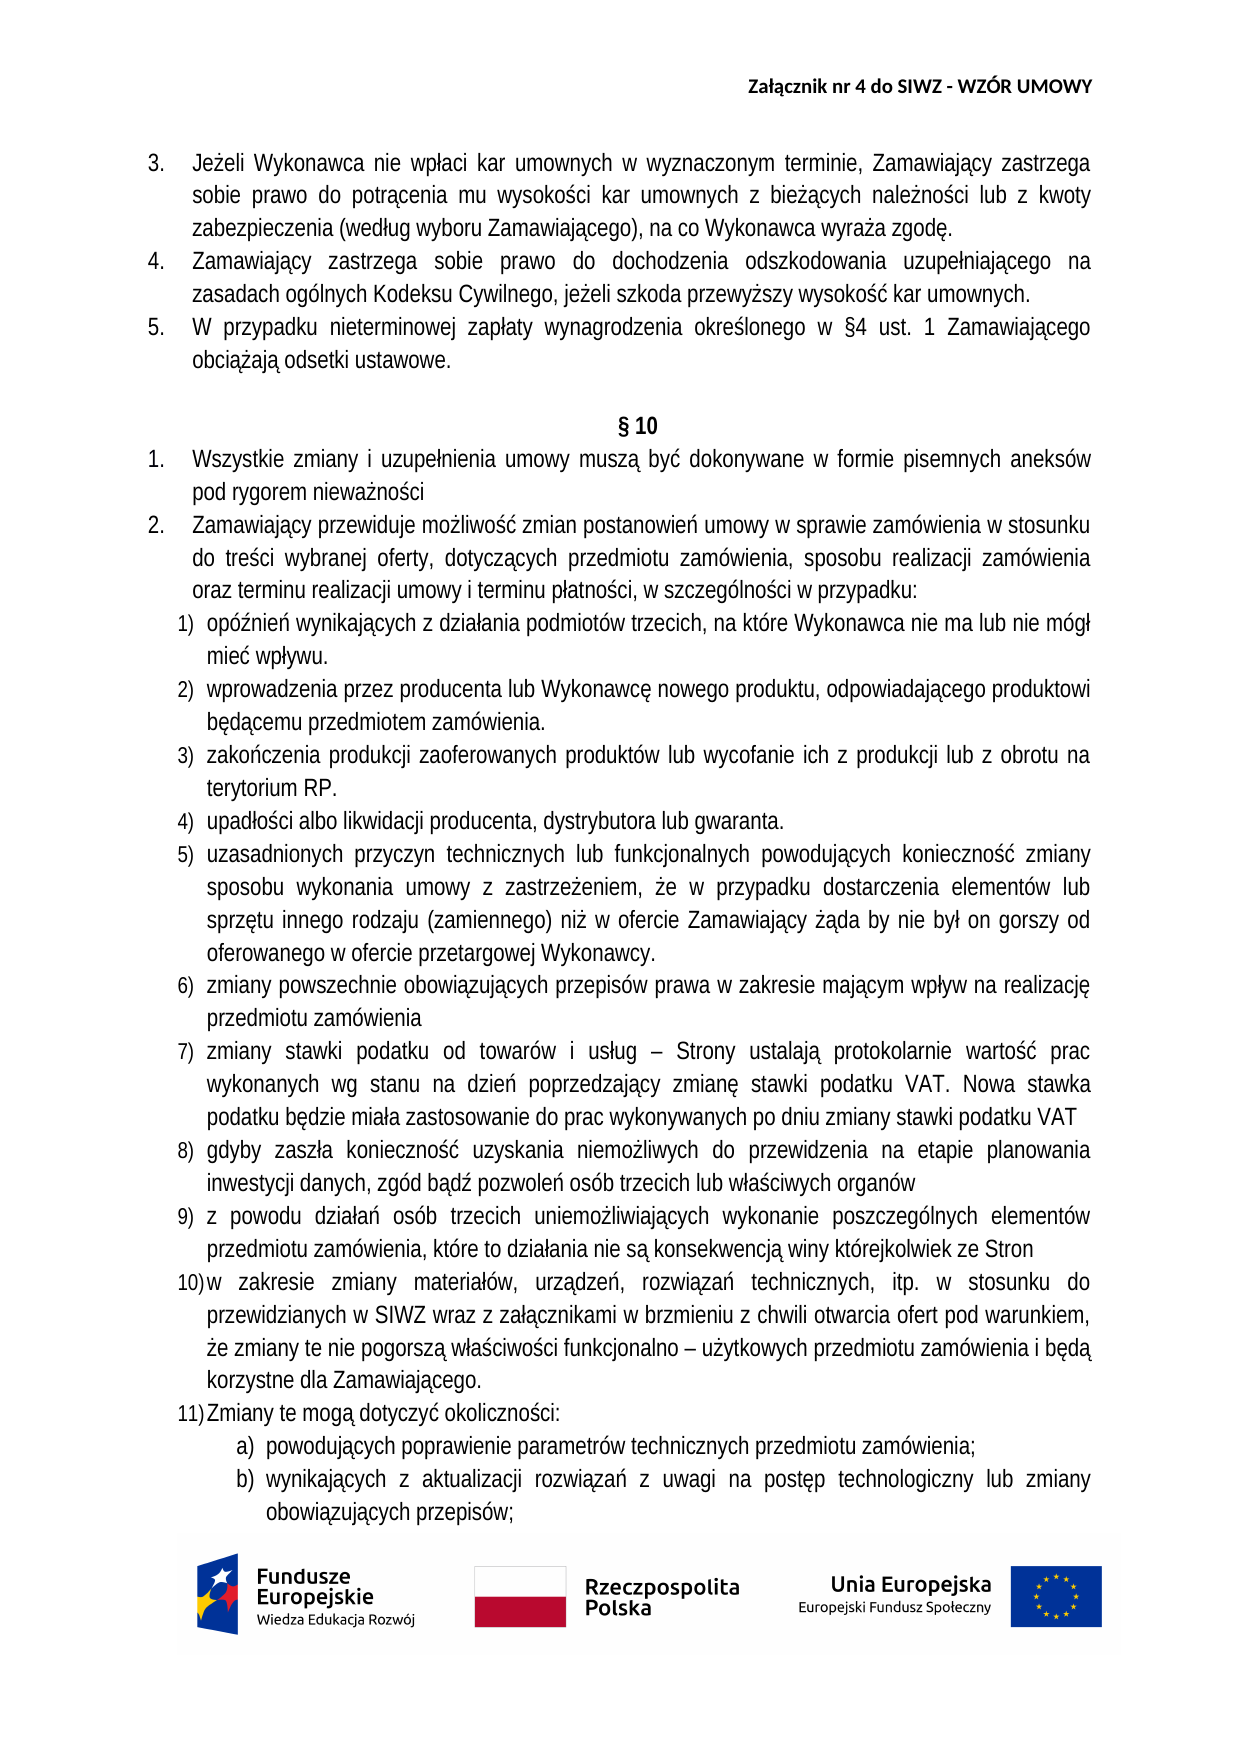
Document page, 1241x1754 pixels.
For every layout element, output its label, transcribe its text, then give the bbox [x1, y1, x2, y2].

list zmiany stawki podatku od towarów i usług – Strony ustalają protokolarnie wartość prac wykonanych wg stanu na dzień poprzedzający zmianę stawki podatku VAT. Nowa stawka podatku będzie miała zastosowanie do prac wykonywanych po dniu zmiany stawki podatku VAT [177, 1036, 1093, 1131]
list wynikających z aktualizacji rozwiązań z uwagi na postęp technologiczny lub zmiany obowiązujących przepisów; [236, 1464, 1093, 1526]
text § 10 [183, 411, 1093, 439]
list Zmiany te mogą dotyczyć okoliczności: [177, 1398, 1093, 1427]
list w zakresie zmiany materiałów, urządzeń, rozwiązań technicznych, itp. w stosunku do przewidzianych w SIWZ wraz z załącznikami w brzmieniu z chwili otwarcia ofert pod warunkiem, że zmiany te nie pogorszą właściwości funkcjonalno – użytkowych przedmiotu zamówienia i będą korzystne dla Zamawiającego. [177, 1267, 1093, 1394]
list Wszystkie zmiany i uzupełnienia umowy muszą być dokonywane w formie pisemnych aneksów pod rygorem nieważności [148, 444, 1093, 505]
list wprowadzenia przez producenta lub Wykonawcę nowego produktu, odpowiadającego produktowi będącemu przedmiotem zamówienia. [177, 674, 1093, 736]
list powodujących poprawienie parametrów technicznych przedmiotu zamówienia; [236, 1431, 1093, 1460]
list opóźnień wynikających z działania podmiotów trzecich, na które Wykonawca nie ma lub nie mógł mieć wpływu. [177, 608, 1093, 670]
list z powodu działań osób trzecich uniemożliwiających wykonanie poszczególnych elementów przedmiotu zamówienia, które to działania nie są konsekwencją winy którejkolwiek ze Stron [177, 1201, 1093, 1262]
list Zamawiający zastrzega sobie prawo do dochodzenia odszkodowania uzupełniającego na zasadach ogólnych Kodeksu Cywilnego, jeżeli szkoda przewyższy wysokość kar umownych. [148, 246, 1093, 308]
list uzasadnionych przyczyn technicznych lub funkcjonalnych powodujących konieczność zmiany sposobu wykonania umowy z zastrzeżeniem, że w przypadku dostarczenia elementów lub sprzętu innego rodzaju (zamiennego) niż w ofercie Zamawiający żąda by nie był on gorszy od oferowanego w ofercie przetargowej Wykonawcy. [177, 839, 1093, 966]
list Jeżeli Wykonawca nie wpłaci kar umownych w wyznaczonym terminie, Zamawiający zastrzega sobie prawo do potrącenia mu wysokości kar umownych z bieżących należności lub z kwoty zabezpieczenia (według wyboru Zamawiającego), na co Wykonawca wyraża zgodę. [148, 148, 1093, 242]
list W przypadku nieterminowej zapłaty wynagrodzenia określonego w §4 ust. 1 Zamawiającego obciążają odsetki ustawowe. [148, 312, 1093, 374]
list Zamawiający przewiduje możliwość zmian postanowień umowy w sprawie zamówienia w stosunku do treści wybranej oferty, dotyczących przedmiotu zamówienia, sposobu realizacji zamówienia oraz terminu realizacji umowy i terminu płatności, w szczególności w przypadku: [148, 510, 1093, 604]
list upadłości albo likwidacji producenta, dystrybutora lub gwaranta. [177, 806, 1093, 834]
picture [177, 1533, 1122, 1655]
list gdyby zaszła konieczność uzyskania niemożliwych do przewidzenia na etapie planowania inwestycji danych, zgód bądź pozwoleń osób trzecich lub właściwych organów [177, 1135, 1093, 1197]
list zmiany powszechnie obowiązujących przepisów prawa w zakresie mającym wpływ na realizację przedmiotu zamówienia [177, 971, 1093, 1032]
list zakończenia produkcji zaoferowanych produktów lub wycofanie ich z produkcji lub z obrotu na terytorium RP. [177, 740, 1093, 802]
